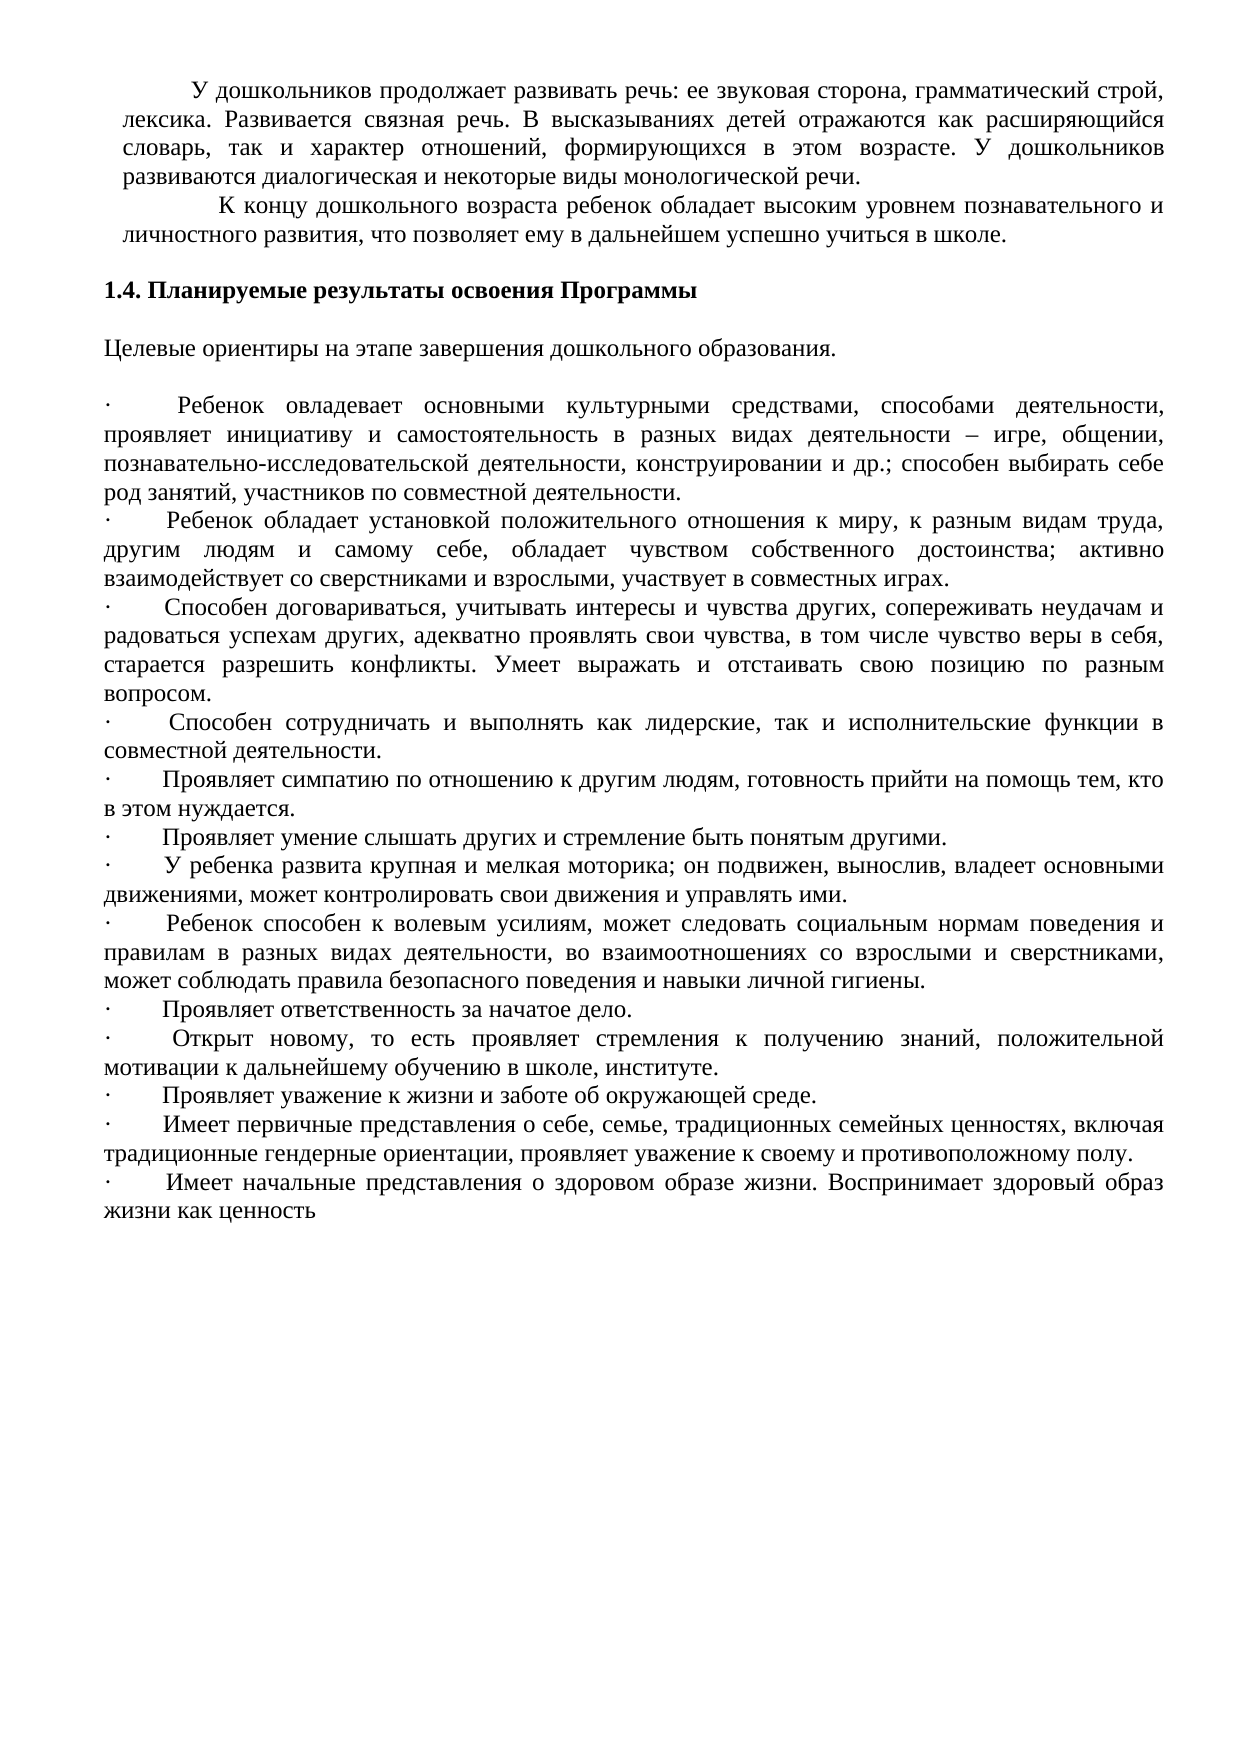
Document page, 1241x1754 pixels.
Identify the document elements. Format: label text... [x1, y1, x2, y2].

text · Ребенок обладает установкой положительного отношения к миру, к разным видам труда, другим людям и самому себе, обладает чувством собственного достоинства; активно взаимодействует со сверстниками и взрослыми, участвует в совместных играх. [103, 506, 1165, 592]
text · Способен договариваться, учитывать интересы и чувства других, сопереживать неудачам и радоваться успехам других, адекватно проявлять свои чувства, в том числе чувство веры в себя, старается разрешить конфликты. Умеет выражать и отстаивать свою позицию по разным вопросом. [103, 592, 1165, 707]
text · Проявляет умение слышать других и стремление быть понятым другими. [103, 822, 1165, 851]
text · Открыт новому, то есть проявляет стремления к получению знаний, положительной мотивации к дальнейшему обучению в школе, институте. [103, 1023, 1165, 1081]
text 1.4. Планируемые результаты освоения Программы [103, 276, 1165, 304]
text · Проявляет ответственность за начатое дело. [103, 994, 1165, 1023]
text · Проявляет симпатию по отношению к другим людям, готовность прийти на помощь тем, кто в этом нуждается. [103, 764, 1165, 822]
text Целевые ориентиры на этапе завершения дошкольного образования. [103, 333, 1165, 362]
text · Способен сотрудничать и выполнять как лидерские, так и исполнительские функции в совместной деятельности. [103, 707, 1165, 764]
text · Имеет начальные представления о здоровом образе жизни. Воспринимает здоровый образ жизни как ценность [103, 1167, 1165, 1224]
text · Ребенок овладевает основными культурными средствами, способами деятельности, проявляет инициативу и самостоятельность в разных видах деятельности – игре, общении, познавательно-исследовательской деятельности, конструировании и др.; способен выбирать себе род занятий, участников по совместной деятельности. [103, 391, 1165, 506]
text · Имеет первичные представления о себе, семье, традиционных семейных ценностях, включая традиционные гендерные ориентации, проявляет уважение к своему и противоположному полу. [103, 1109, 1165, 1167]
text · У ребенка развита крупная и мелкая моторика; он подвижен, вынослив, владеет основными движениями, может контролировать свои движения и управлять ими. [103, 851, 1165, 908]
text · Ребенок способен к волевым усилиям, может следовать социальным нормам поведения и правилам в разных видах деятельности, во взаимоотношениях со взрослыми и сверстниками, может соблюдать правила безопасного поведения и навыки личной гигиены. [103, 908, 1165, 994]
text · Проявляет уважение к жизни и заботе об окружающей среде. [103, 1081, 1165, 1109]
text У дошкольников продолжает развивать речь: ее звуковая сторона, грамматический строй, лексика. Развивается связная речь. В высказываниях детей отражаются как расширяющийся словарь, так и характер отношений, формирующихся в этом возрасте. У дошкольников развиваются диалогическая и некоторые виды монологической речи. [122, 75, 1165, 190]
text К концу дошкольного возраста ребенок обладает высоким уровнем познавательного и личностного развития, что позволяет ему в дальнейшем успешно учиться в школе. [122, 190, 1165, 247]
